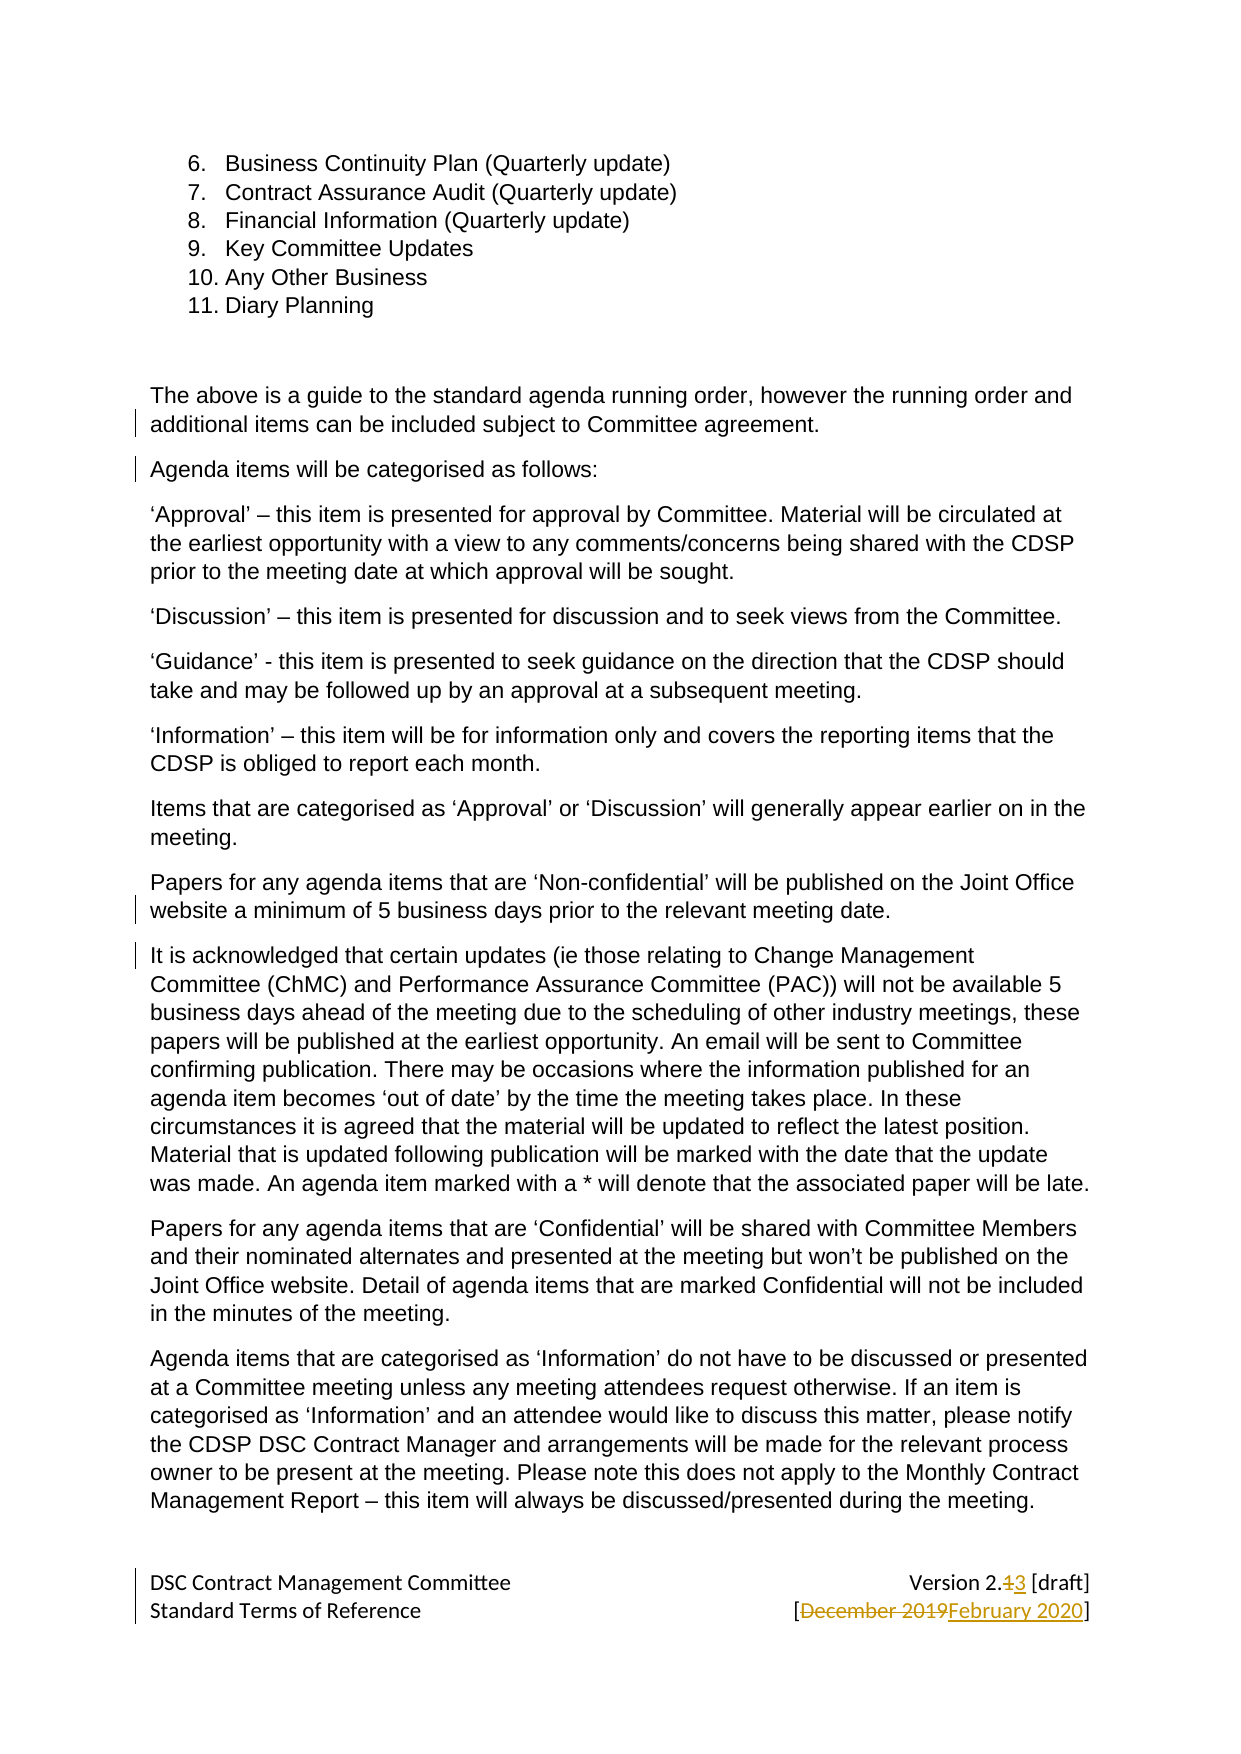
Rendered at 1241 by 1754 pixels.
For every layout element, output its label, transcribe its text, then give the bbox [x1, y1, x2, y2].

list Financial Information (Quarterly update) [187, 207, 1090, 233]
text Items that are categorised as ‘Approval’ or ‘Discussion’ will generally appear earlier on in the meeting. [150, 795, 1090, 850]
text It is acknowledged that certain updates (ie those relating to Change Management Committee (ChMC) and Performance Assurance Committee (PAC)) will not be available 5 business days ahead of the meeting due to the scheduling of other industry meetings, these papers will be published at the earliest opportunity. An email will be sent to Committee confirming publication. There may be occasions where the information published for an agenda item becomes ‘out of date’ by the time the meeting takes place. In these circumstances it is agreed that the material will be updated to reflect the latest position. Material that is updated following publication will be marked with the date that the update was made. An agenda item marked with a * will denote that the associated paper will be late. [150, 942, 1090, 1196]
text ‘Guidance’ - this item is presented to seek guidance on the direction that the CDSP should take and may be followed up by an approval at a subsequent meeting. [150, 648, 1090, 703]
list Business Continuity Plan (Quarterly update) [187, 150, 1090, 176]
text ‘Information’ – this item will be for information only and covers the reporting items that the CDSP is obliged to report each month. [150, 722, 1090, 776]
list Contract Assurance Audit (Quarterly update) [187, 178, 1090, 205]
text Papers for any agenda items that are ‘Non-confidential’ will be published on the Joint Office website a minimum of 5 business days prior to the relevant meeting date. [150, 869, 1090, 923]
text Agenda items that are categorised as ‘Information’ do not have to be discussed or presented at a Committee meeting unless any meeting attendees request otherwise. If an item is categorised as ‘Information’ and an attendee would like to discuss this matter, please notify the CDSP DSC Contract Manager and arrangements will be made for the relevant process owner to be present at the meeting. Please note this does not apply to the Monthly Contract Management Report – this item will always be discussed/presented during the meeting. [150, 1345, 1090, 1514]
text The above is a guide to the standard agenda running order, however the running order and additional items can be included subject to Committee agreement. [150, 382, 1090, 437]
text Papers for any agenda items that are ‘Confidential’ will be shared with Committee Members and their nominated alternates and presented at the meeting but won’t be published on the Joint Office website. Detail of agenda items that are marked Confidential will not be included in the minutes of the meeting. [150, 1215, 1090, 1327]
list Diary Planning [187, 292, 1090, 318]
list Key Committee Updates [187, 235, 1090, 262]
text ‘Discussion’ – this item is presented for discussion and to seek views from the Committee. [150, 603, 1090, 629]
text ‘Approval’ – this item is presented for approval by Committee. Material will be circulated at the earliest opportunity with a view to any comments/concerns being shared with the CDSP prior to the meeting date at which approval will be sought. [150, 501, 1090, 584]
list Any Other Business [187, 264, 1090, 290]
text Agenda items will be categorised as follows: [150, 456, 1090, 482]
